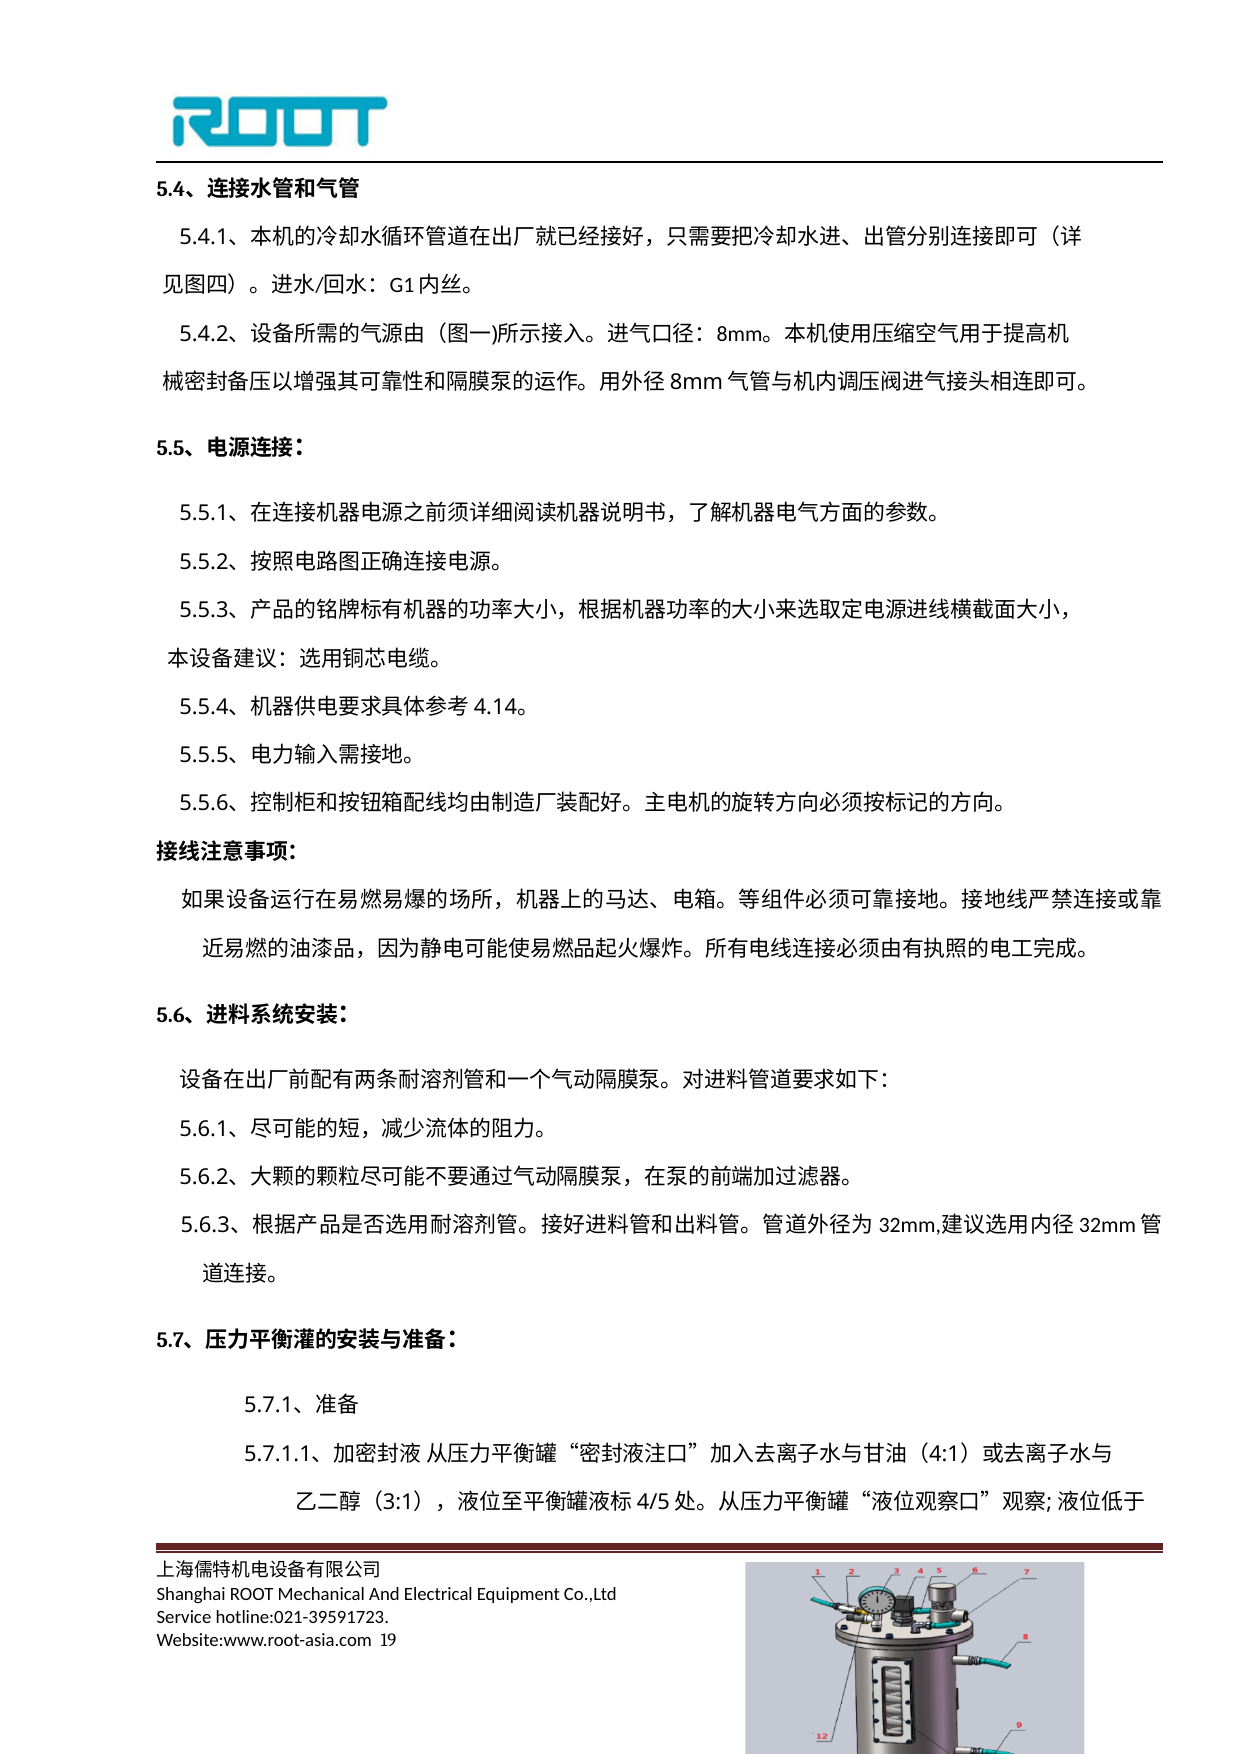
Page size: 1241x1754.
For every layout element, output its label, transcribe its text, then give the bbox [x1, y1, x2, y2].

picture [745, 1562, 1085, 1754]
text 5.5.5、电力输入需接地。 [156, 737, 1163, 769]
text 乙二醇（3:1），液位至平衡罐液标4/5处。从压力平衡罐“液位观察口”观察; 液位低于浮球液位时，设备无法启动或停止工作。 [244, 1484, 1163, 1516]
text 如果设备运行在易燃易爆的场所，机器上的马达、电箱。等组件必须可靠接地。接地线严禁连接或靠近易燃的油漆品，因为静电可能使易燃品起火爆炸。所有电线连接必须由有执照的电工完成。 [156, 882, 1163, 963]
text 接线注意事项： [156, 833, 1163, 866]
text 设备在出厂前配有两条耐溶剂管和一个气动隔膜泵。对进料管道要求如下： [156, 1062, 1163, 1094]
text 5.5.3、产品的铭牌标有机器的功率大小，根据机器功率的大小来选取定电源进线横截面大小， [156, 592, 1163, 624]
subtitle 5.4、连接水管和气管 [156, 170, 1163, 203]
text 5.5.4、机器供电要求具体参考4.14。 [156, 688, 1163, 721]
text 5.5.2、按照电路图正确连接电源。 [156, 543, 1163, 576]
text 5.5、电源连接： [156, 412, 1152, 477]
text 5.6、进料系统安装： [156, 979, 1152, 1044]
text 5.4.2、设备所需的气源由（图一)所示接入。进气口径：8mm。本机使用压缩空气用于提高机 [156, 315, 1163, 348]
text 5.7.1.1、加密封液 从压力平衡罐“密封液注口”加入去离子水与甘油（4:1）或去离子水与 [244, 1436, 1163, 1468]
text 5.5.6、控制柜和按钮箱配线均由制造厂装配好。主电机的旋转方向必须按标记的方向。 [156, 785, 1163, 818]
text 5.7、压力平衡灌的安装与准备： [156, 1304, 1163, 1369]
text 5.6.3、根据产品是否选用耐溶剂管。接好进料管和出料管。管道外径为32mm,建议选用内径32mm管道连接。 [156, 1207, 1163, 1288]
text 5.7.1、准备 [244, 1387, 1081, 1420]
text 5.6.1、尽可能的短，减少流体的阻力。 [156, 1110, 1163, 1143]
text 5.5.1、在连接机器电源之前须详细阅读机器说明书，了解机器电气方面的参数。 [156, 495, 1163, 528]
text 见图四）。进水/回水：G1内丝。 [156, 267, 1163, 299]
picture [156, 88, 396, 159]
text 本设备建议：选用铜芯电缆。 [156, 640, 1141, 673]
text 5.6.2、大颗的颗粒尽可能不要通过气动隔膜泵，在泵的前端加过滤器。 [156, 1159, 1163, 1191]
text 械密封备压以增强其可靠性和隔膜泵的运作。用外径8mm气管与机内调压阀进气接头相连即可。 [156, 364, 1163, 396]
text 5.4.1、本机的冷却水循环管道在出厂就已经接好，只需要把冷却水进、出管分别连接即可（详 [156, 219, 1152, 251]
